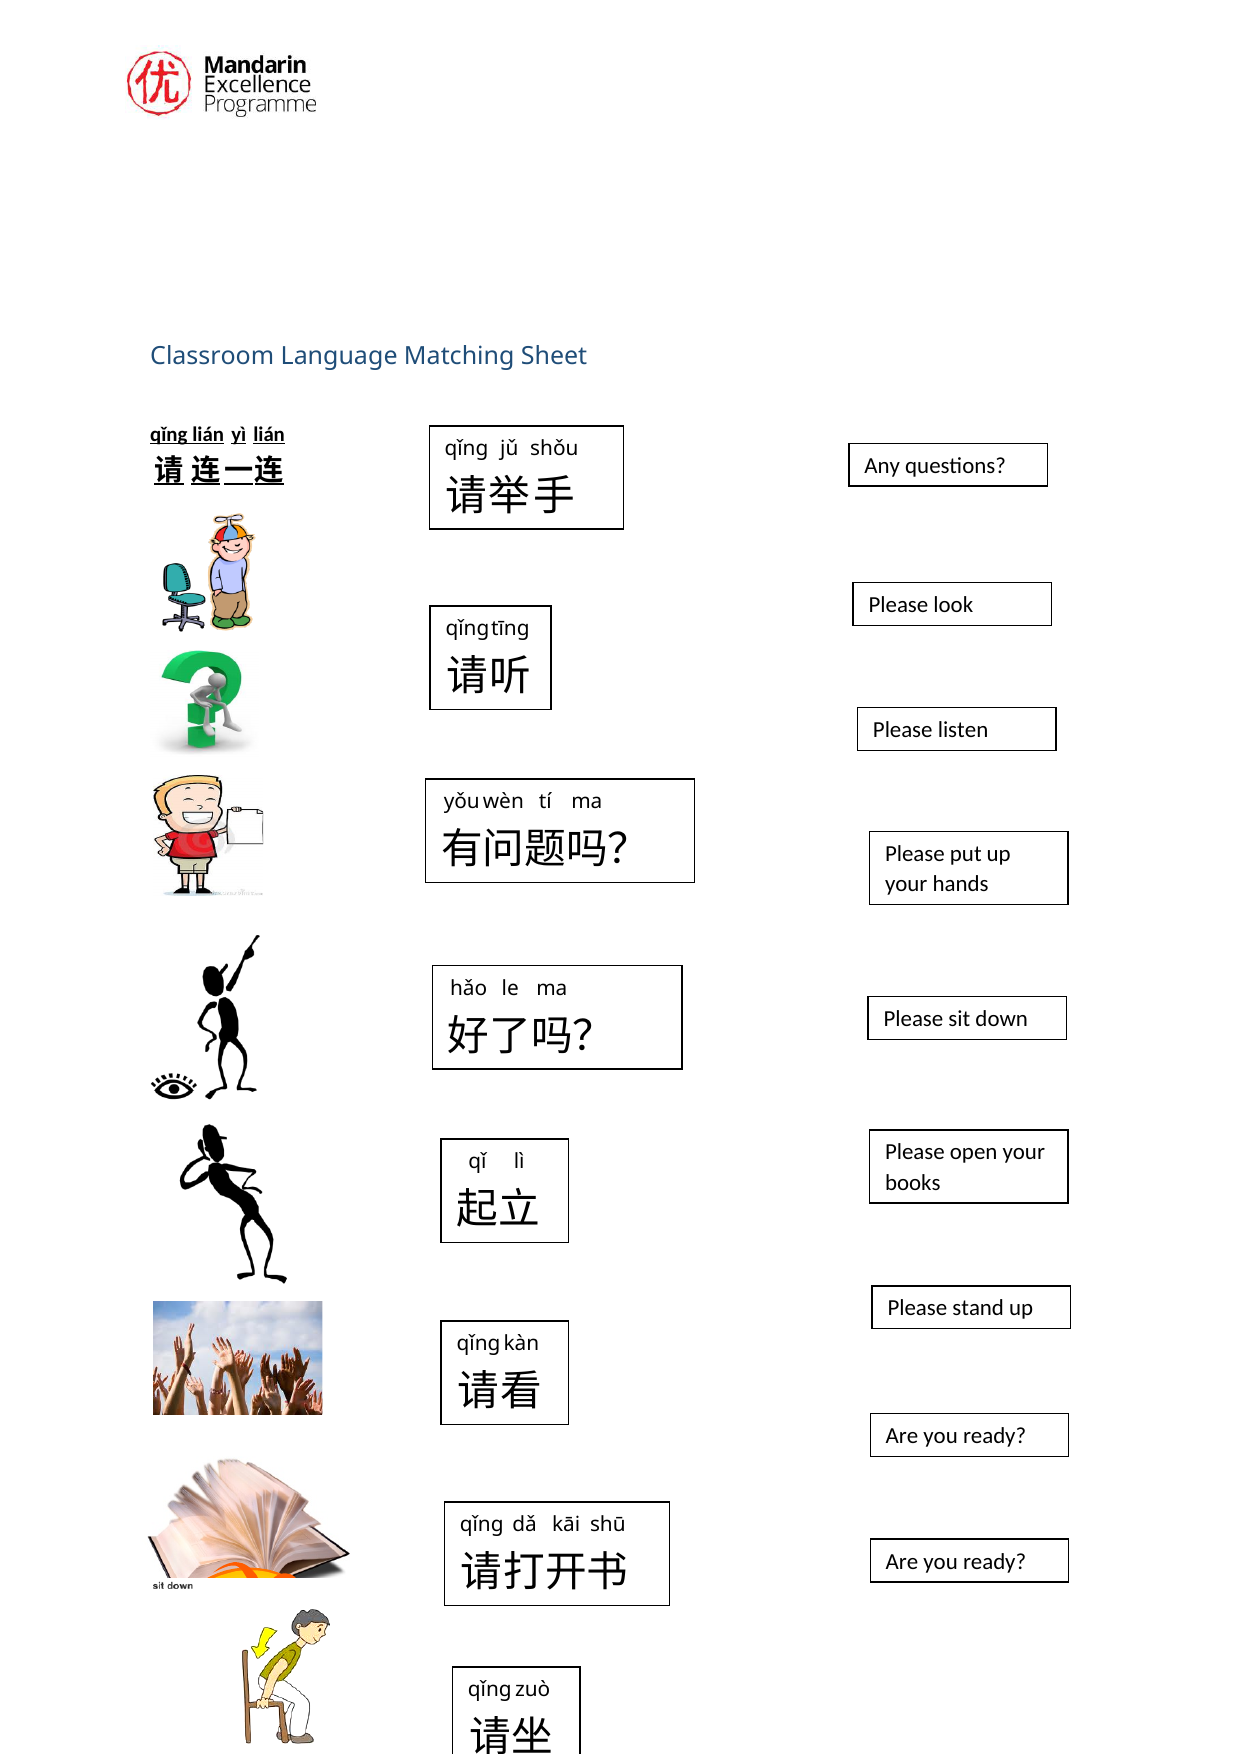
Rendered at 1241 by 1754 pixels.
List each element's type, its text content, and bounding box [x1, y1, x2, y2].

subtitle Classroom Language Matching Sheet [150, 337, 1090, 372]
picture [141, 1445, 355, 1754]
picture [153, 775, 264, 896]
picture [150, 650, 259, 757]
picture [150, 511, 262, 632]
picture [127, 929, 282, 1104]
picture [165, 1121, 292, 1288]
picture [153, 1301, 323, 1415]
